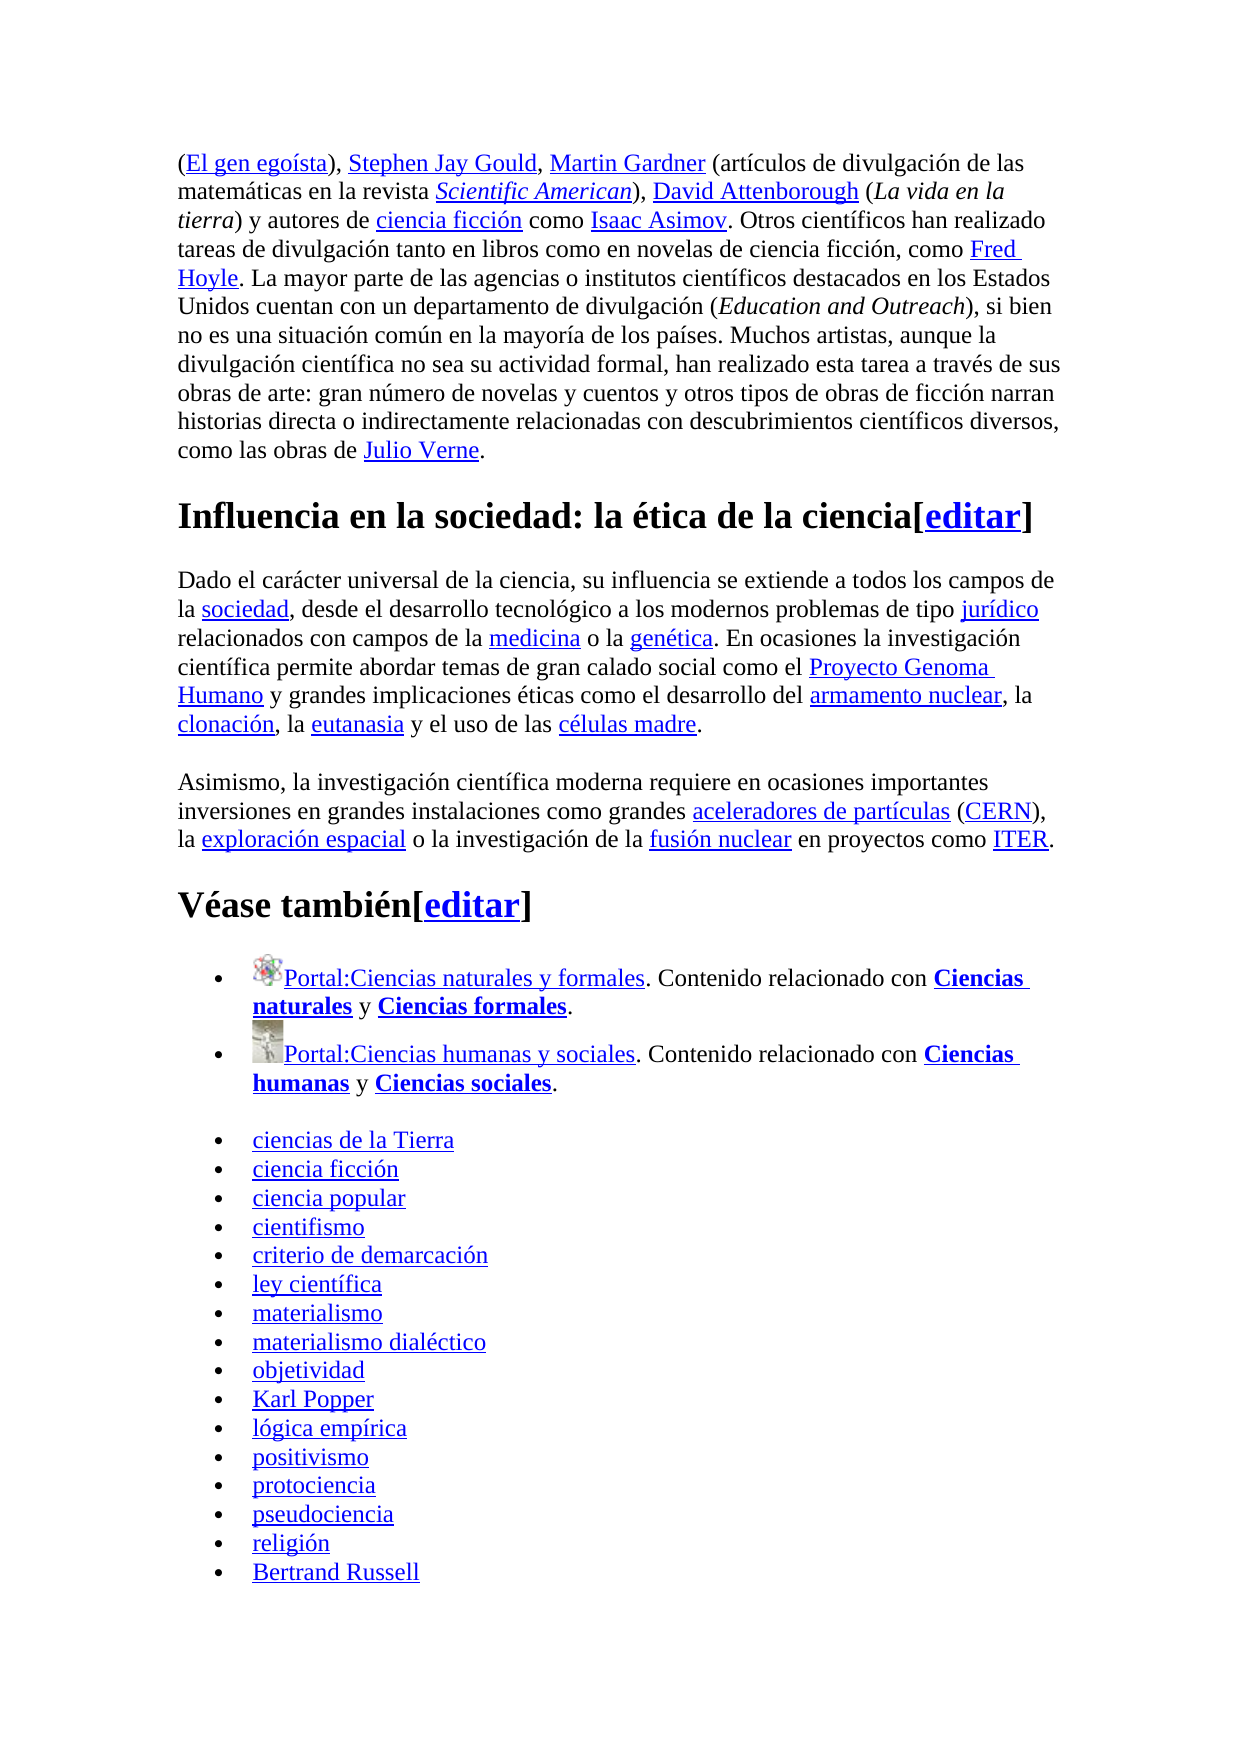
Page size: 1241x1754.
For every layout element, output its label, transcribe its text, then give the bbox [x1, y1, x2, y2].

picture [252, 1020, 284, 1063]
text Influencia en la sociedad: la ética de la ciencia[editar] [177, 493, 1063, 536]
text Dado el carácter universal de la ciencia, su influencia se extiende a todos los campos de la sociedad, desde el desarrollo tecnológico a los modernos problemas de tipo jurídico relacionados con campos de la medicina o la genética. En ocasiones la investigación científica permite abordar temas de gran calado social como el Proyecto Genoma Humano y grandes implicaciones éticas como el desarrollo del armamento nuclear, la clonación, la eutanasia y el uso de las células madre. [177, 565, 1063, 738]
list materialismo [215, 1298, 1063, 1327]
picture [252, 954, 284, 986]
list Bertrand Russell [215, 1557, 1063, 1586]
list Portal:Ciencias humanas y sociales. Contenido relacionado con Ciencias humanas y Ciencias sociales. [215, 1020, 1063, 1096]
list criterio de demarcación [215, 1241, 1063, 1269]
list Portal:Ciencias naturales y formales. Contenido relacionado con Ciencias naturales y Ciencias formales. [215, 955, 1063, 1020]
list ciencia ficción [215, 1154, 1063, 1183]
list positivismo [215, 1442, 1063, 1471]
list objetividad [215, 1356, 1063, 1384]
list materialismo dialéctico [215, 1327, 1063, 1356]
text Véase también[editar] [177, 882, 1063, 926]
list lógica empírica [215, 1413, 1063, 1442]
list cientifismo [215, 1212, 1063, 1241]
list protociencia [215, 1471, 1063, 1499]
list pseudociencia [215, 1499, 1063, 1528]
list ley científica [215, 1269, 1063, 1298]
list Karl Popper [215, 1384, 1063, 1413]
list ciencia popular [215, 1183, 1063, 1212]
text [177, 148, 1063, 464]
text Asimismo, la investigación científica moderna requiere en ocasiones importantes inversiones en grandes instalaciones como grandes aceleradores de partículas (CERN), la exploración espacial o la investigación de la fusión nuclear en proyectos como ITER. [177, 767, 1063, 853]
list religión [215, 1528, 1063, 1557]
list ciencias de la Tierra [215, 1126, 1063, 1154]
